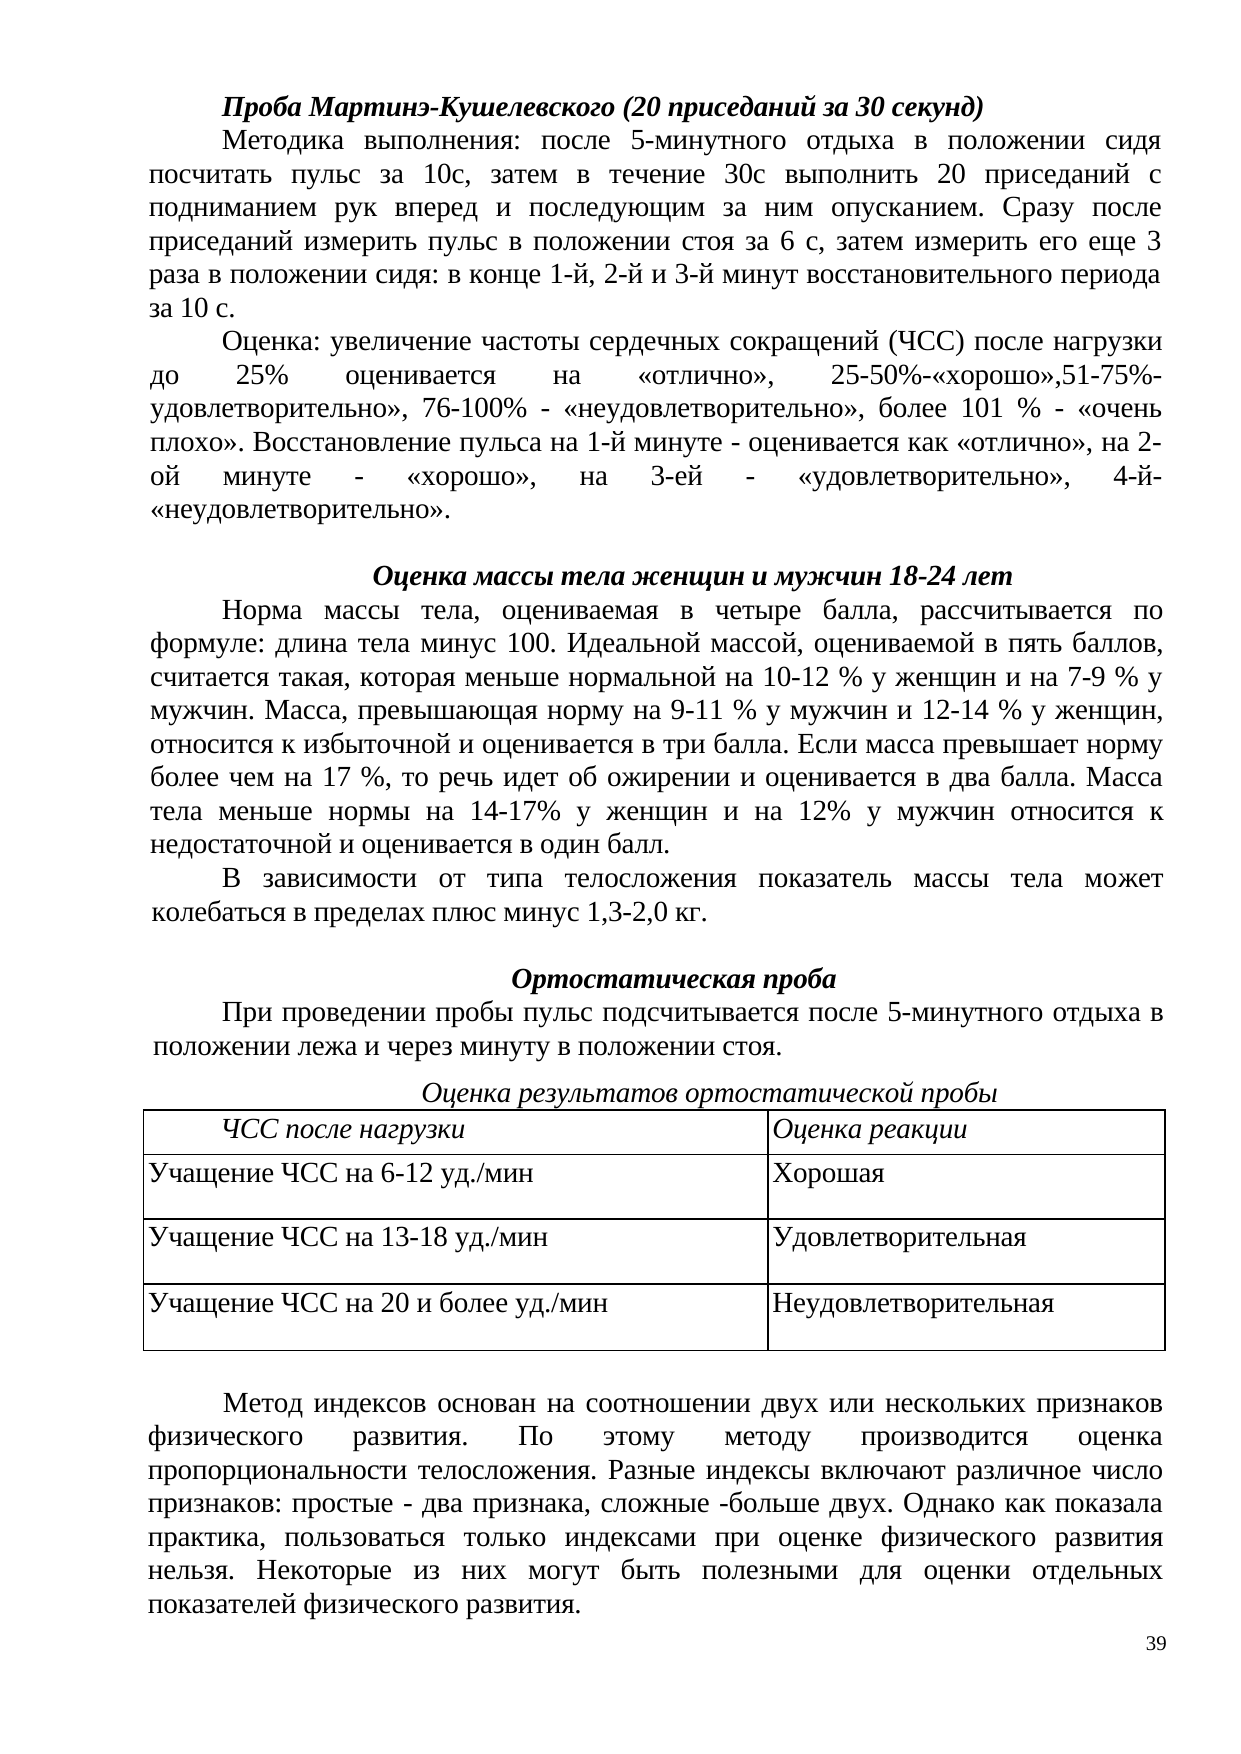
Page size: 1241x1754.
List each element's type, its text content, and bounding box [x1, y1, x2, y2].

text Методика выполнения: после 5-минутного отдыха в положении сидя посчитать пульс за 10с, затем в течение 30с выполнить 20 приседаний с подниманием рук вперед и последующим за ним опусканием. Сразу после приседаний измерить пульс в положении стоя за 6 с, затем измерить его еще 3 раза в положении сидя: в конце 1-й, 2-й и 3-й минут восстановительного периода за 10 с. [148, 122, 1162, 323]
table_cell Хорошая [769, 1155, 1164, 1218]
table_header ЧСС после нагрузки [144, 1111, 767, 1153]
text Проба Мартинэ-Кушелевского (20 приседаний за 30 секунд) [148, 89, 1166, 122]
table_cell Неудовлетворительная [769, 1285, 1164, 1349]
table_header Оценка реакции [769, 1111, 1164, 1153]
text Метод индексов основан на соотношении двух или нескольких признаков физического развития. По этому методу производится оценка пропорциональности телосложения. Разные индексы включают различное число признаков: простые - два признака, сложные -больше двух. Однако как показала практика, пользоваться только индексами при оценке физического развития нельзя. Некоторые из них могут быть полезными для оценки отдельных показателей физического развития. [148, 1385, 1163, 1619]
text Ортостатическая проба [181, 961, 1166, 994]
text При проведении пробы пульс подсчитывается после 5-минутного отдыха в положении лежа и через минуту в положении стоя. [153, 994, 1164, 1061]
text Норма массы тела, оцениваемая в четыре балла, рассчитывается по формуле: длина тела минус 100. Идеальной массой, оцениваемой в пять баллов, считается такая, которая меньше нормальной на 10-12 % у женщин и на 7-9 % у мужчин. Масса, превышающая норму на 9-11 % у мужчин и 12-14 % у женщин, относится к избыточной и оценивается в три балла. Если масса превышает норму более чем на 17 %, то речь идет об ожирении и оценивается в два балла. Масса тела меньше нормы на 14-17% у женщин и на 12% у мужчин относится к недостаточной и оценивается в один балл. [150, 592, 1164, 860]
text Оценка: увеличение частоты сердечных сокращений (ЧСС) после нагрузки до 25% оценивается на «отлично», 25-50%-«хорошо»,51-75%- удовлетворительно», 76-100% - «неудовлетворительно», более 101 % - «очень плохо». Восстановление пульса на 1-й минуте - оценивается как «отлично», на 2-ой минуте - «хорошо», на 3-ей - «удовлетворительно», 4-й- «неудовлетворительно». [150, 323, 1162, 525]
text Оценка результатов ортостатической пробы [253, 1076, 1166, 1109]
table_cell Удовлетворительная [769, 1220, 1164, 1283]
text Оценка массы тела женщин и мужчин 18-24 лет [150, 558, 1164, 592]
table_cell Учащение ЧСС на 13-18 уд./мин [144, 1220, 767, 1283]
text В зависимости от типа телосложения показатель массы тела может колебаться в пределах плюс минус 1,3-2,0 кг. [151, 860, 1163, 927]
table_cell Учащение ЧСС на 20 и более уд./мин [144, 1285, 767, 1349]
table_cell Учащение ЧСС на 6-12 уд./мин [144, 1155, 767, 1218]
